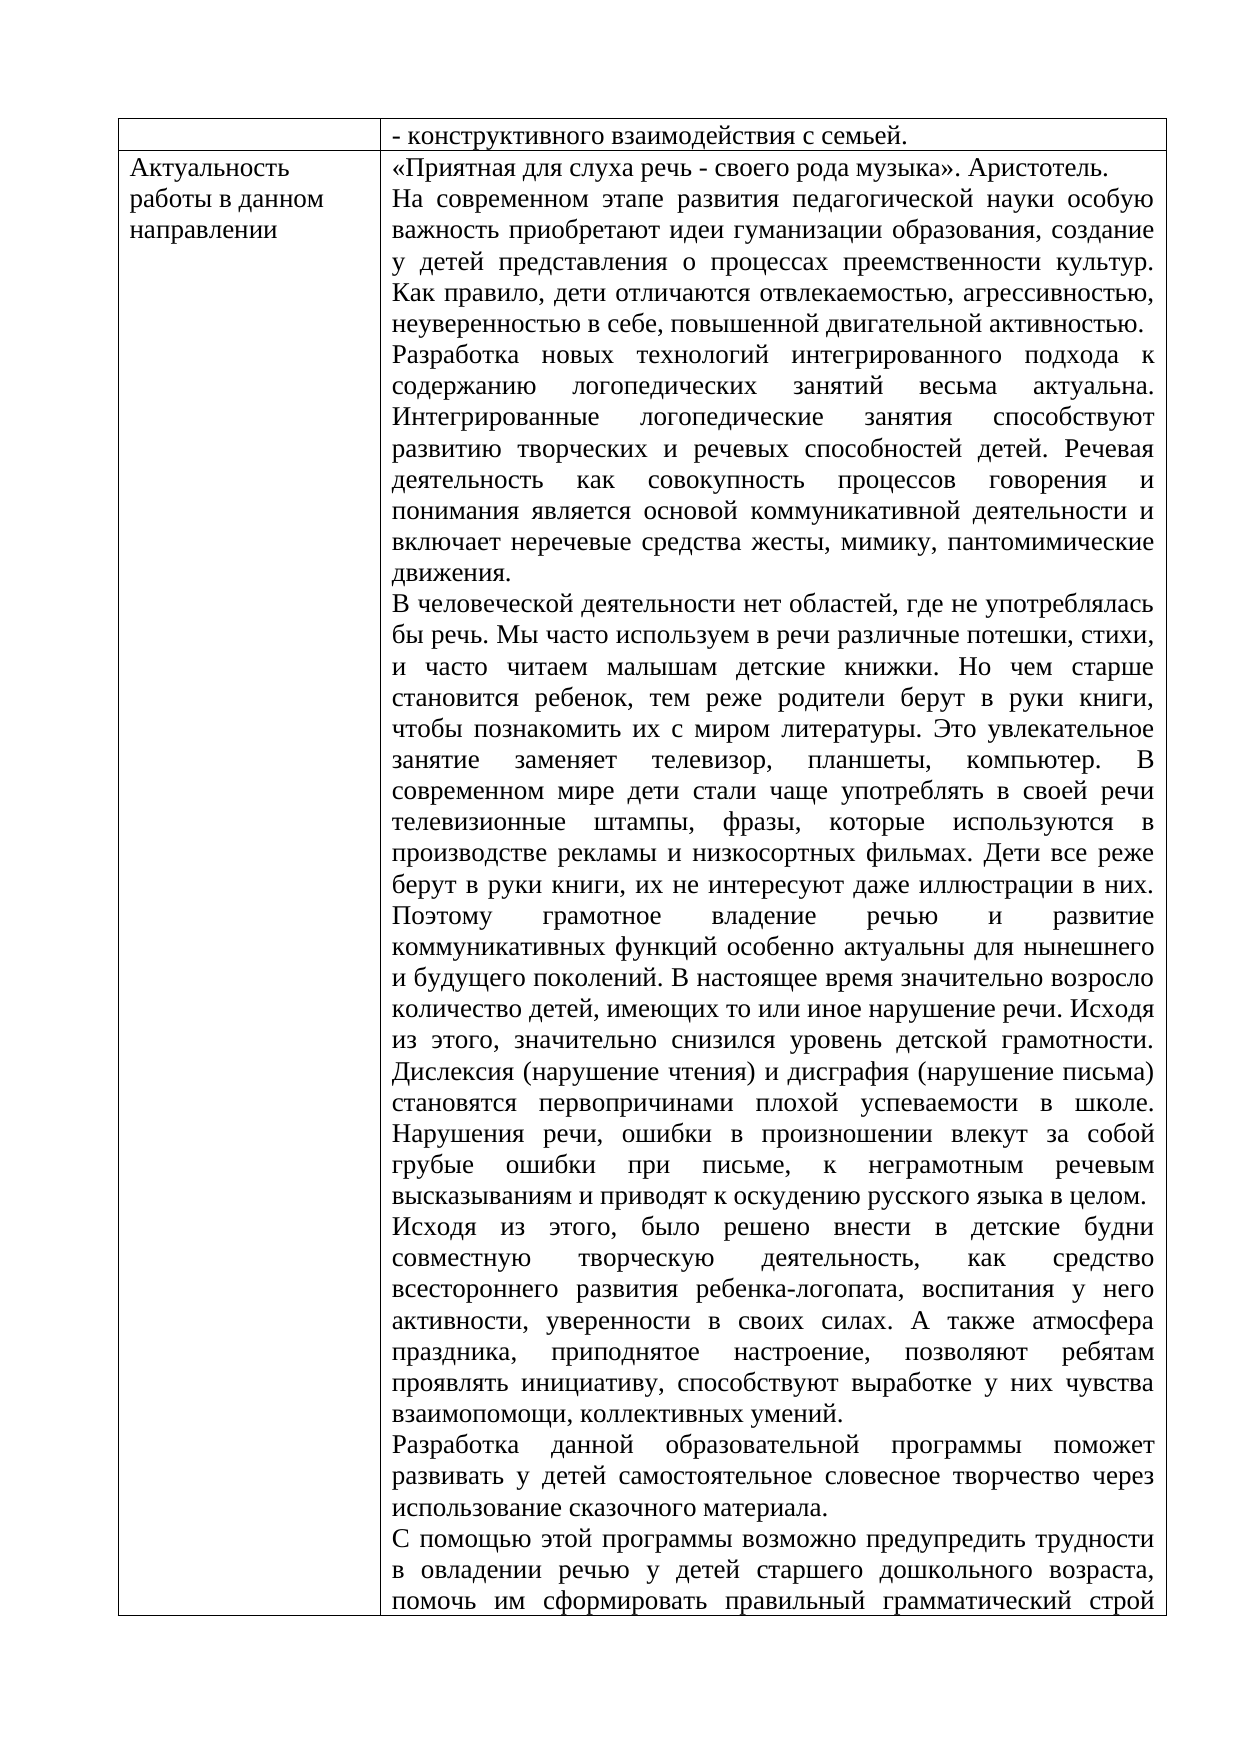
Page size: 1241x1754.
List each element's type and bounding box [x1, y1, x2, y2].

table_cell [381, 119, 1166, 150]
table_cell [381, 151, 1166, 1615]
table_cell [119, 119, 380, 150]
table_cell [119, 151, 380, 1615]
